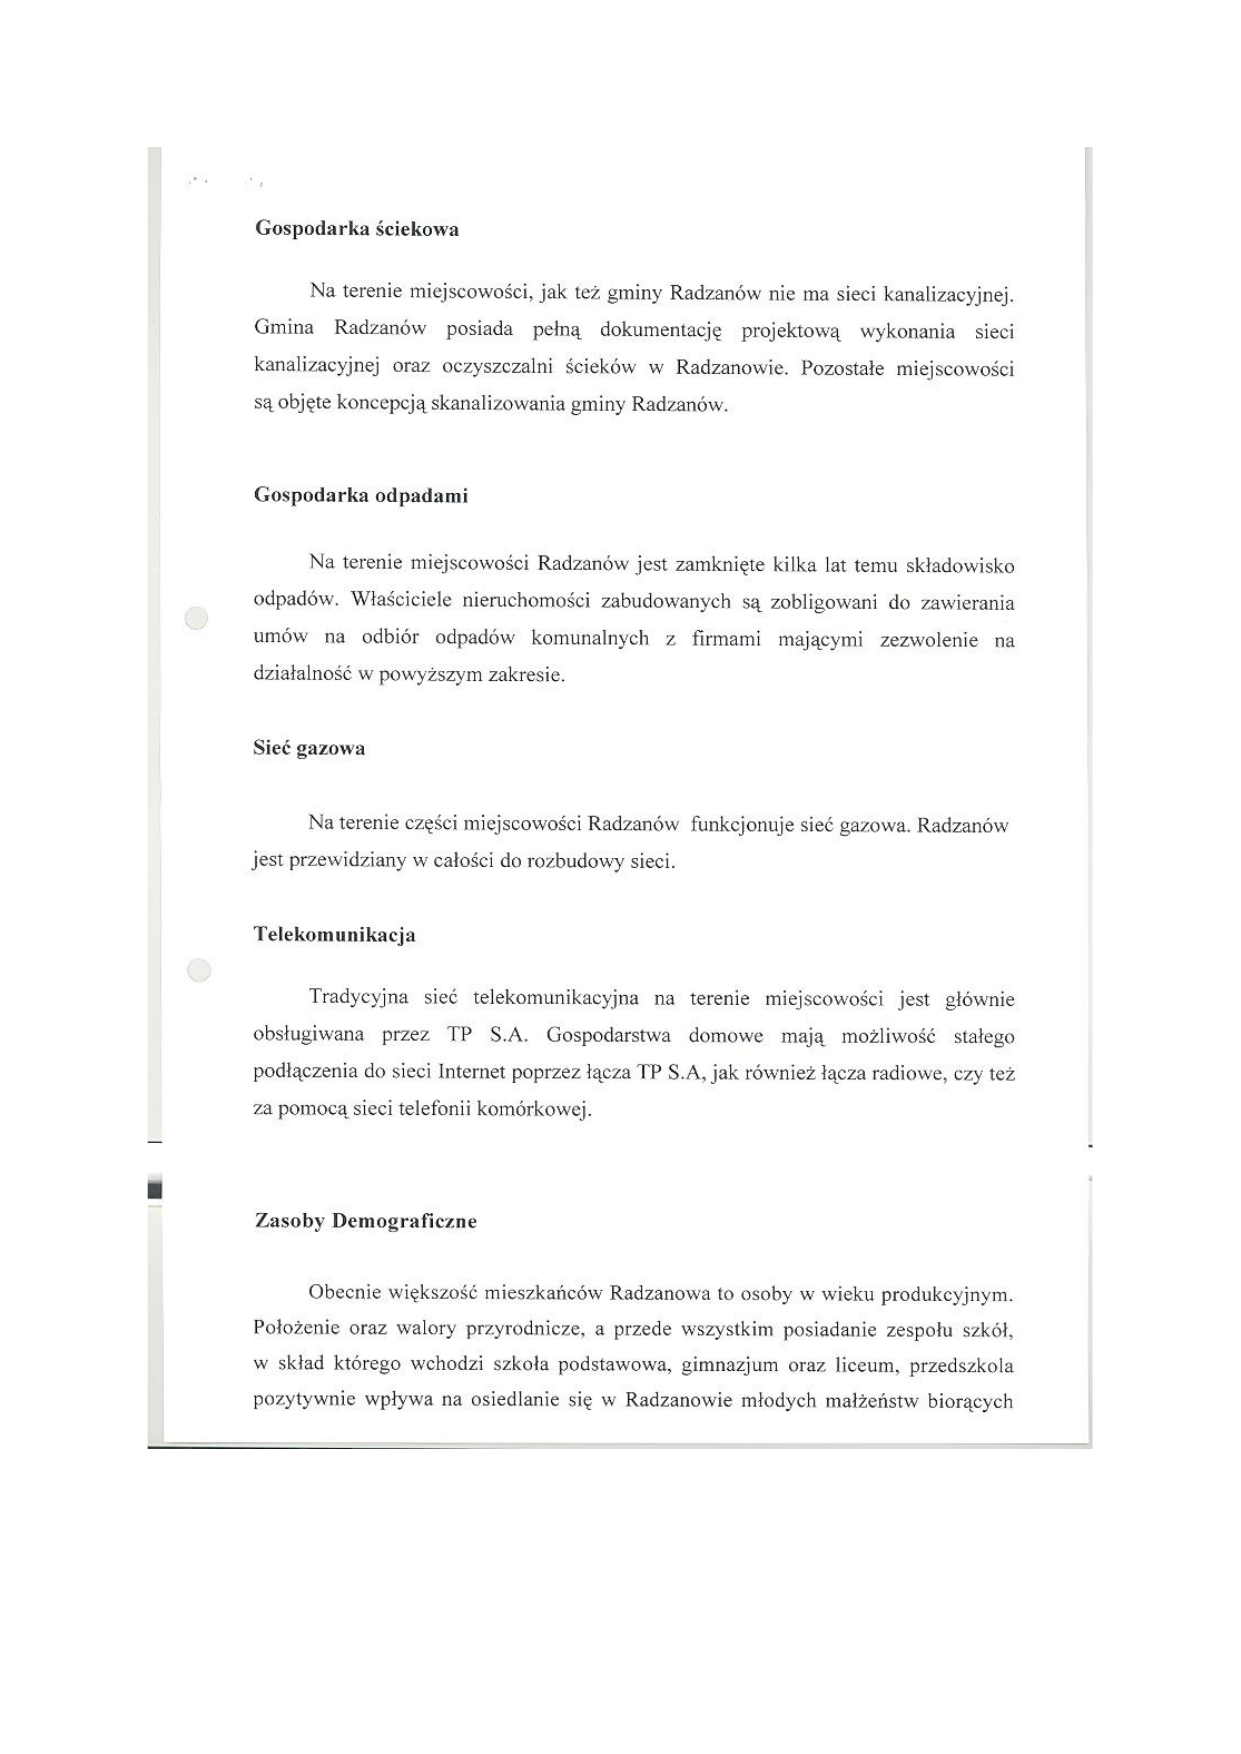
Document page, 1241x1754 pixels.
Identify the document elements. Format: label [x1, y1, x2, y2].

picture [147, 147, 1093, 1449]
